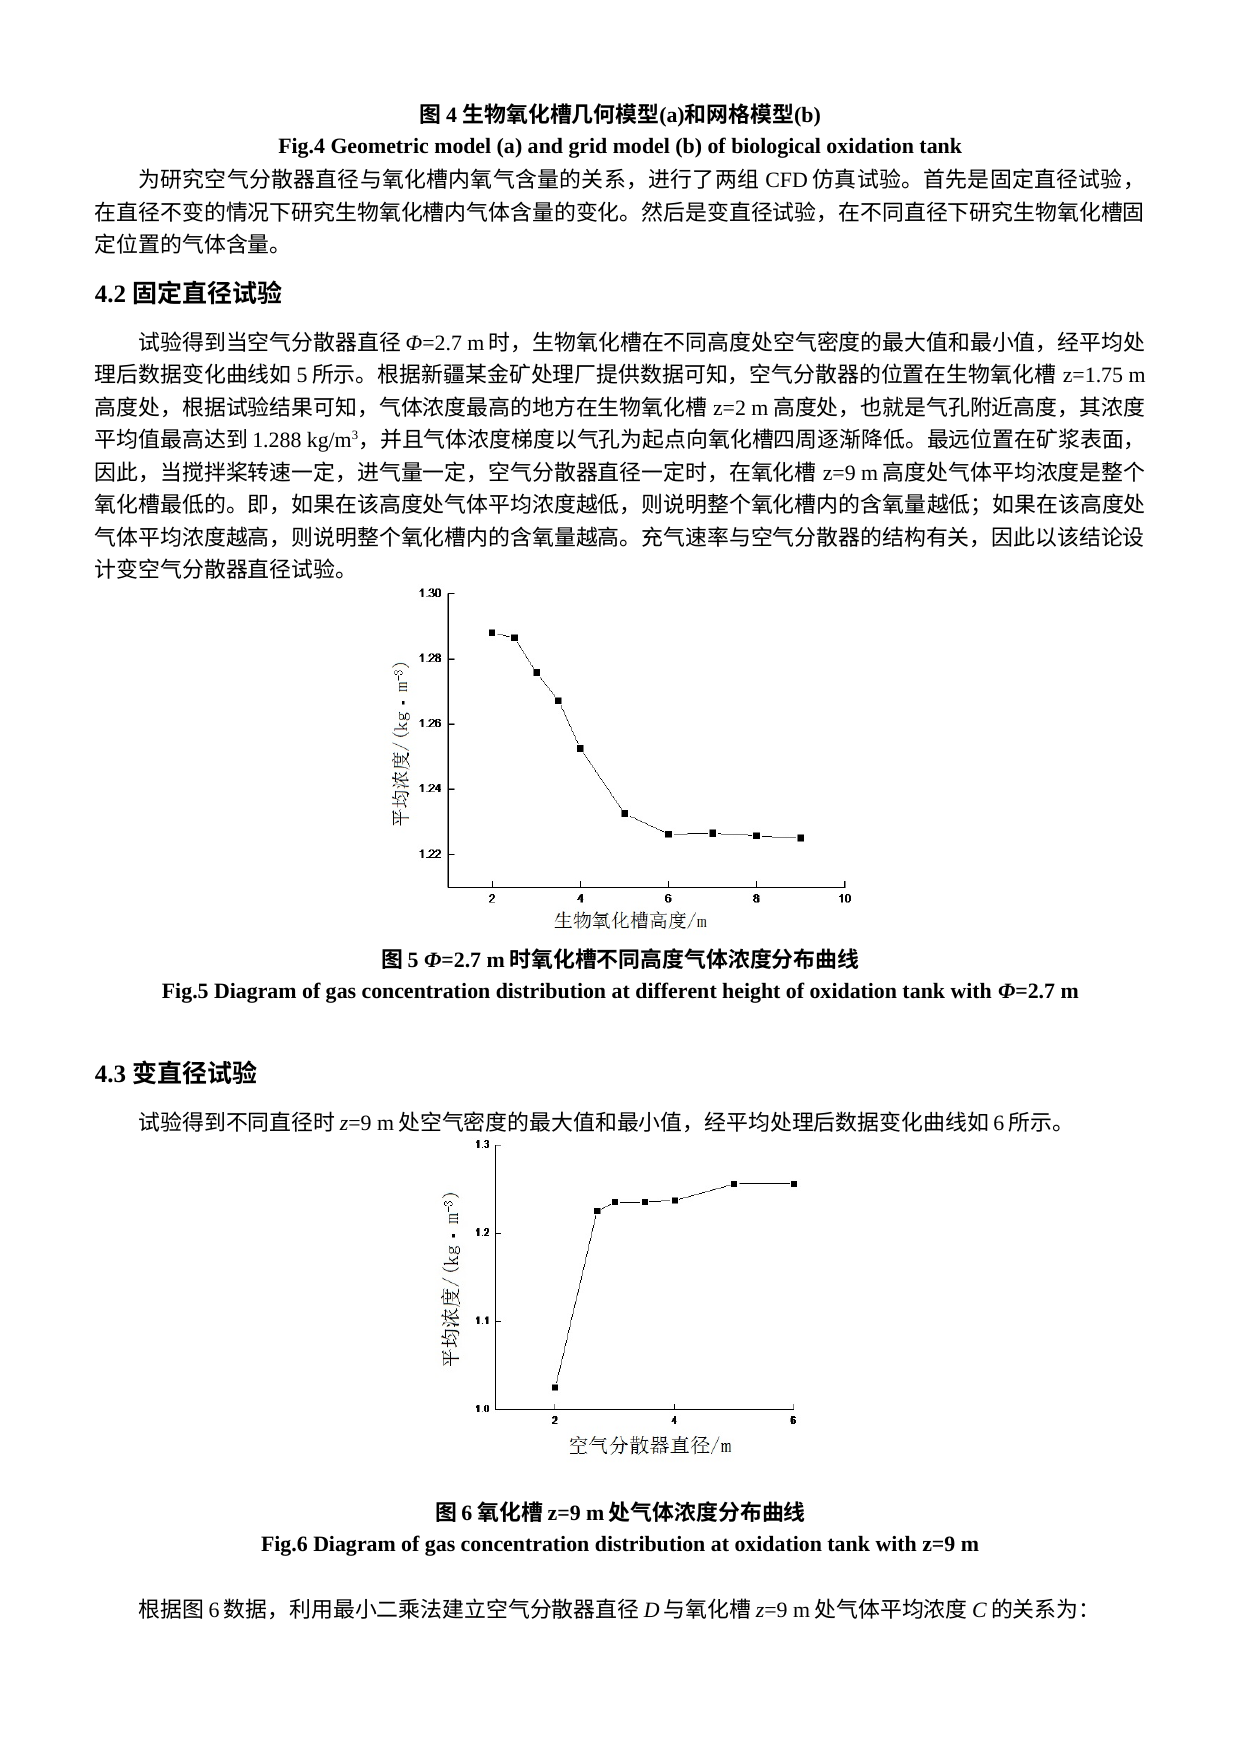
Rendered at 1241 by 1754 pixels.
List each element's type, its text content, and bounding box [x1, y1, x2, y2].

text Fig.4 Geometric model (a) and grid model (b) of biological oxidation tank [94, 129, 1146, 162]
text 试验得到不同直径时z=9 m处空气密度的最大值和最小值，经平均处理后数据变化曲线如6所示。 [94, 1104, 1146, 1137]
text 图5 Φ=2.7 m时氧化槽不同高度气体浓度分布曲线 [94, 942, 1146, 974]
picture [383, 584, 857, 936]
text 图6 氧化槽z=9 m处气体浓度分布曲线 [94, 1494, 1146, 1527]
text 为研究空气分散器直径与氧化槽内氧气含量的关系，进行了两组CFD仿真试验。首先是固定直径试验，在直径不变的情况下研究生物氧化槽内气体含量的变化。然后是变直径试验，在不同直径下研究生物氧化槽固定位置的气体含量。 [94, 162, 1146, 259]
text 试验得到当空气分散器直径Φ=2.7 m时，生物氧化槽在不同高度处空气密度的最大值和最小值，经平均处理后数据变化曲线如5所示。根据新疆某金矿处理厂提供数据可知，空气分散器的位置在生物氧化槽z=1.75 m高度处，根据试验结果可知，气体浓度最高的地方在生物氧化槽z=2 m高度处，也就是气孔附近高度，其浓度平均值最高达到1.288 kg/m3，并且气体浓度梯度以气孔为起点向氧化槽四周逐渐降低。最远位置在矿浆表面，因此，当搅拌桨转速一定，进气量一定，空气分散器直径一定时，在氧化槽z=9 m高度处气体平均浓度是整个氧化槽最低的。即，如果在该高度处气体平均浓度越低，则说明整个氧化槽内的含氧量越低；如果在该高度处气体平均浓度越高，则说明整个氧化槽内的含氧量越高。充气速率与空气分散器的结构有关，因此以该结论设计变空气分散器直径试验。 [94, 324, 1146, 584]
picture [434, 1137, 806, 1464]
text Fig.6 Diagram of gas concentration distribution at oxidation tank with z=9 m [94, 1527, 1146, 1559]
text 4.2 固定直径试验 [94, 259, 1146, 324]
text 图4 生物氧化槽几何模型(a)和网格模型(b) [94, 97, 1146, 129]
text Fig.5 Diagram of gas concentration distribution at different height of oxidation tank with Φ=2.7 m [94, 974, 1146, 1007]
text 根据图6数据，利用最小二乘法建立空气分散器直径D与氧化槽z=9 m处气体平均浓度C的关系为： [94, 1592, 1146, 1624]
text 4.3 变直径试验 [94, 1039, 1146, 1104]
